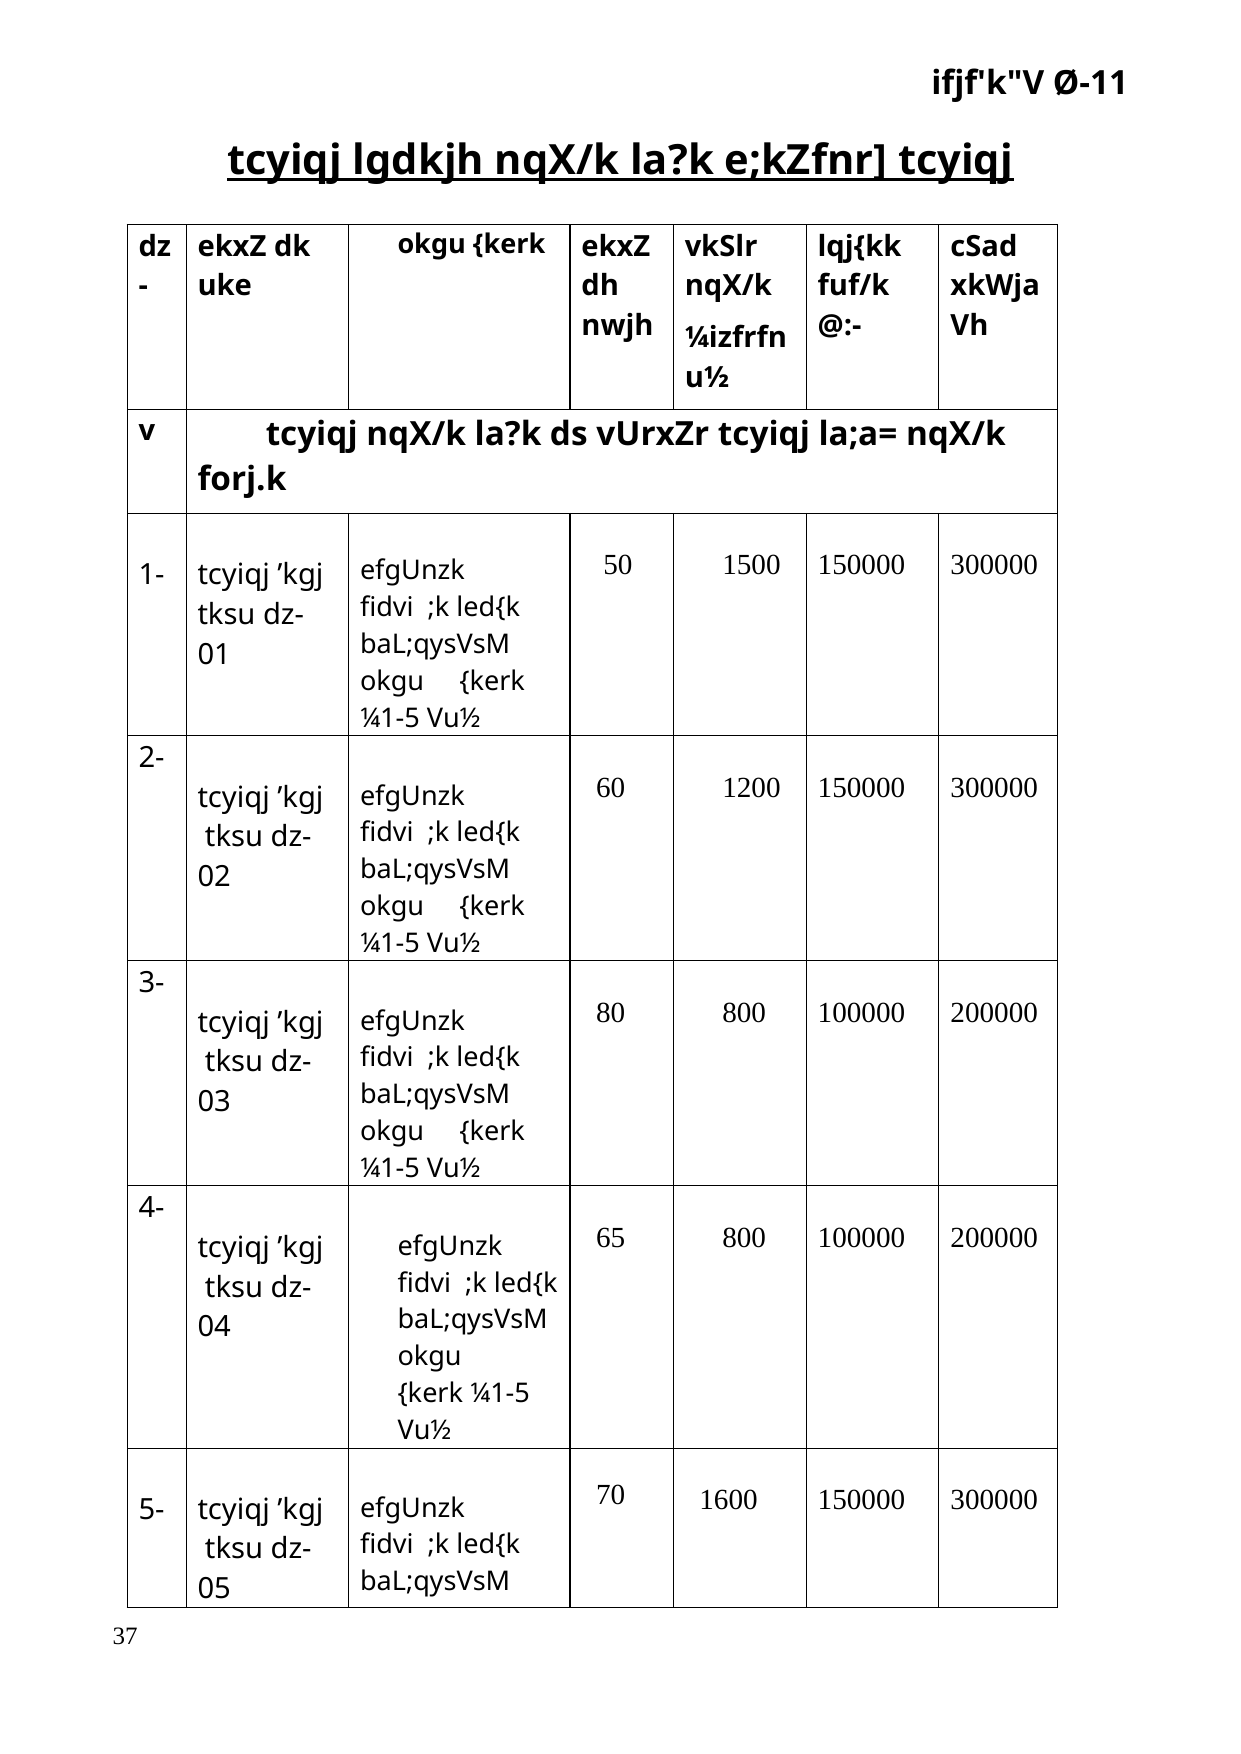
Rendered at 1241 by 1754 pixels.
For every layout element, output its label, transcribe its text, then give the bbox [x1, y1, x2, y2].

table_cell 5- [128, 1449, 186, 1607]
table_cell 800 [674, 1186, 806, 1447]
table_cell 100000 [807, 1186, 938, 1447]
table_cell 65 [571, 1186, 673, 1447]
table_header lqj{kk fuf/k @:- [807, 225, 938, 408]
table_header cSad xkWjaVh [939, 225, 1057, 408]
table_cell efgUnzk fidvi ;k led{k baL;qysVsM okgu {kerk ¼1-5 Vu½ [349, 961, 569, 1185]
table_cell 1500 [674, 514, 806, 735]
table_cell 50 [571, 514, 673, 735]
table_cell 150000 [807, 736, 938, 960]
table_cell 60 [571, 736, 673, 960]
table_cell 800 [674, 961, 806, 1185]
text tcyiqj lgdkjh nqX/k la?k e;kZfnr] tcyiqj [112, 130, 1128, 187]
table_cell efgUnzk fidvi ;k led{k baL;qysVsM okgu {kerk ¼1-5 Vu½ [349, 514, 569, 735]
table_cell 150000 [807, 514, 938, 735]
table_cell 3- [128, 961, 186, 1185]
table_cell 1- [128, 514, 186, 735]
table_cell 300000 [939, 514, 1057, 735]
table_header dz- [128, 225, 186, 408]
table_cell efgUnzk fidvi ;k led{k baL;qysVsM okgu {kerk ¼1-5 Vu½ [349, 736, 569, 960]
table_cell 150000 [807, 1449, 938, 1607]
table_header ekxZ dk uke [187, 225, 348, 408]
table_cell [349, 1449, 569, 1607]
table_cell 200000 [939, 1186, 1057, 1447]
table_cell 300000 [939, 736, 1057, 960]
table_cell 100000 [807, 961, 938, 1185]
table_cell 1600 [674, 1449, 806, 1607]
table_cell tcyiqj ’kgj tksu dz- 03 [187, 961, 348, 1185]
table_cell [349, 1186, 569, 1447]
table_header ekxZ dh nwjh [571, 225, 673, 408]
table_cell tcyiqj ’kgj tksu dz- 04 [187, 1186, 348, 1447]
table_cell 70 [571, 1449, 673, 1607]
table_cell tcyiqj nqX/k la?k ds vUrxZr tcyiqj la;a= nqX/k forj.k [187, 410, 1057, 513]
table_cell 80 [571, 961, 673, 1185]
table_cell tcyiqj ’kgj tksu dz- 01 [187, 514, 348, 735]
table_header okgu {kerk [349, 225, 569, 408]
table_cell 200000 [939, 961, 1057, 1185]
table_cell 300000 [939, 1449, 1057, 1607]
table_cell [187, 1449, 348, 1607]
table_cell v [128, 410, 186, 513]
table_cell tcyiqj ’kgj tksu dz- 02 [187, 736, 348, 960]
table_header vkSlr nqX/k ¼izfrfnu½ [674, 225, 806, 408]
table_cell 4- [128, 1186, 186, 1447]
text ifjf'k"V Ø-11 [112, 59, 1128, 104]
table_cell 1200 [674, 736, 806, 960]
table_cell 2- [128, 736, 186, 960]
